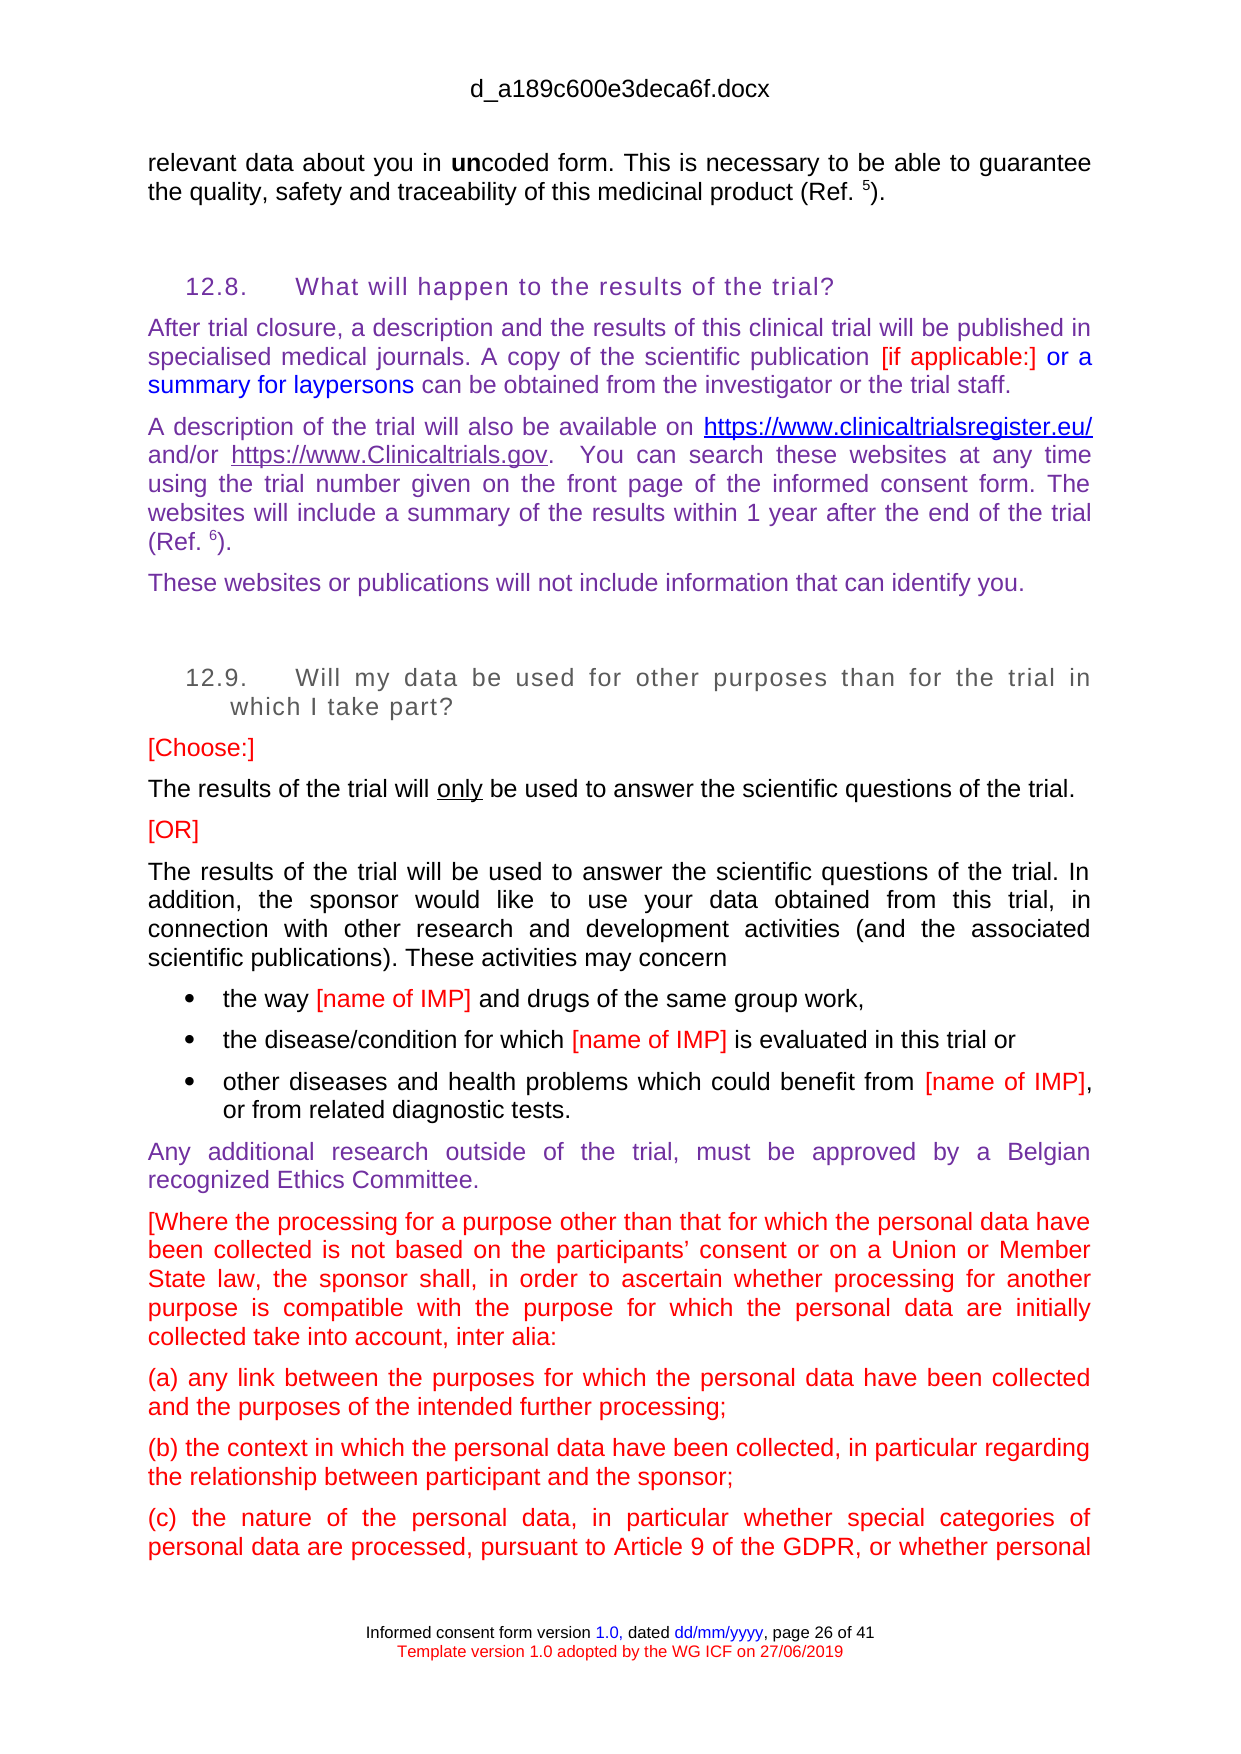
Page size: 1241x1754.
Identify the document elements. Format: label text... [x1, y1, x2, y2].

text The results of the trial will only be used to answer the scientific questions of the trial. [148, 774, 1092, 803]
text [148, 1503, 1092, 1561]
text These websites or publications will not include information that can identify you. [148, 568, 1092, 596]
list the way [name of IMP] and drugs of the same group work, [185, 984, 1092, 1013]
text (b) the context in which the personal data have been collected, in particular regarding the relationship between participant and the sponsor; [148, 1433, 1092, 1491]
text [Choose:] [148, 733, 1092, 761]
subtitle What will happen to the results of the trial? [185, 271, 1092, 300]
text After trial closure, a description and the results of this clinical trial will be published in specialised medical journals. A copy of the scientific publication [if applicable:] or a summary for laypersons can be obtained from the investigator or the trial staff. [148, 313, 1092, 399]
text [OR] [148, 815, 1092, 844]
list other diseases and health problems which could benefit from [name of IMP], or from related diagnostic tests. [185, 1067, 1092, 1124]
text (a) any link between the purposes for which the personal data have been collected and the purposes of the intended further processing; [148, 1363, 1092, 1421]
subtitle Will my data be used for other purposes than for the trial in which I take part? [185, 663, 1092, 720]
text Any additional research outside of the trial, must be approved by a Belgian recognized Ethics Committee. [148, 1137, 1092, 1194]
text A description of the trial will also be available on https://www.clinicaltrialsregister.eu/ and/or https://www.Clinicaltrials.gov. You can search these websites at any time using the trial number given on the front page of the informed consent form. The websites will include a summary of the results within 1 year after the end of the trial (Ref. ). [148, 411, 1092, 555]
text The results of the trial will be used to answer the scientific questions of the trial. In addition, the sponsor would like to use your data obtained from this trial, in connection with other research and development activities (and the associated scientific publications). These activities may concern [148, 856, 1092, 971]
list the disease/condition for which [name of IMP] is evaluated in this trial or [185, 1025, 1092, 1054]
text [Where the processing for a purpose other than that for which the personal data have been collected is not based on the participants’ consent or on a Union or Member State law, the sponsor shall, in order to ascertain whether processing for another purpose is compatible with the purpose for which the personal data are initially collected take into account, inter alia: [148, 1207, 1092, 1351]
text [148, 148, 1092, 205]
